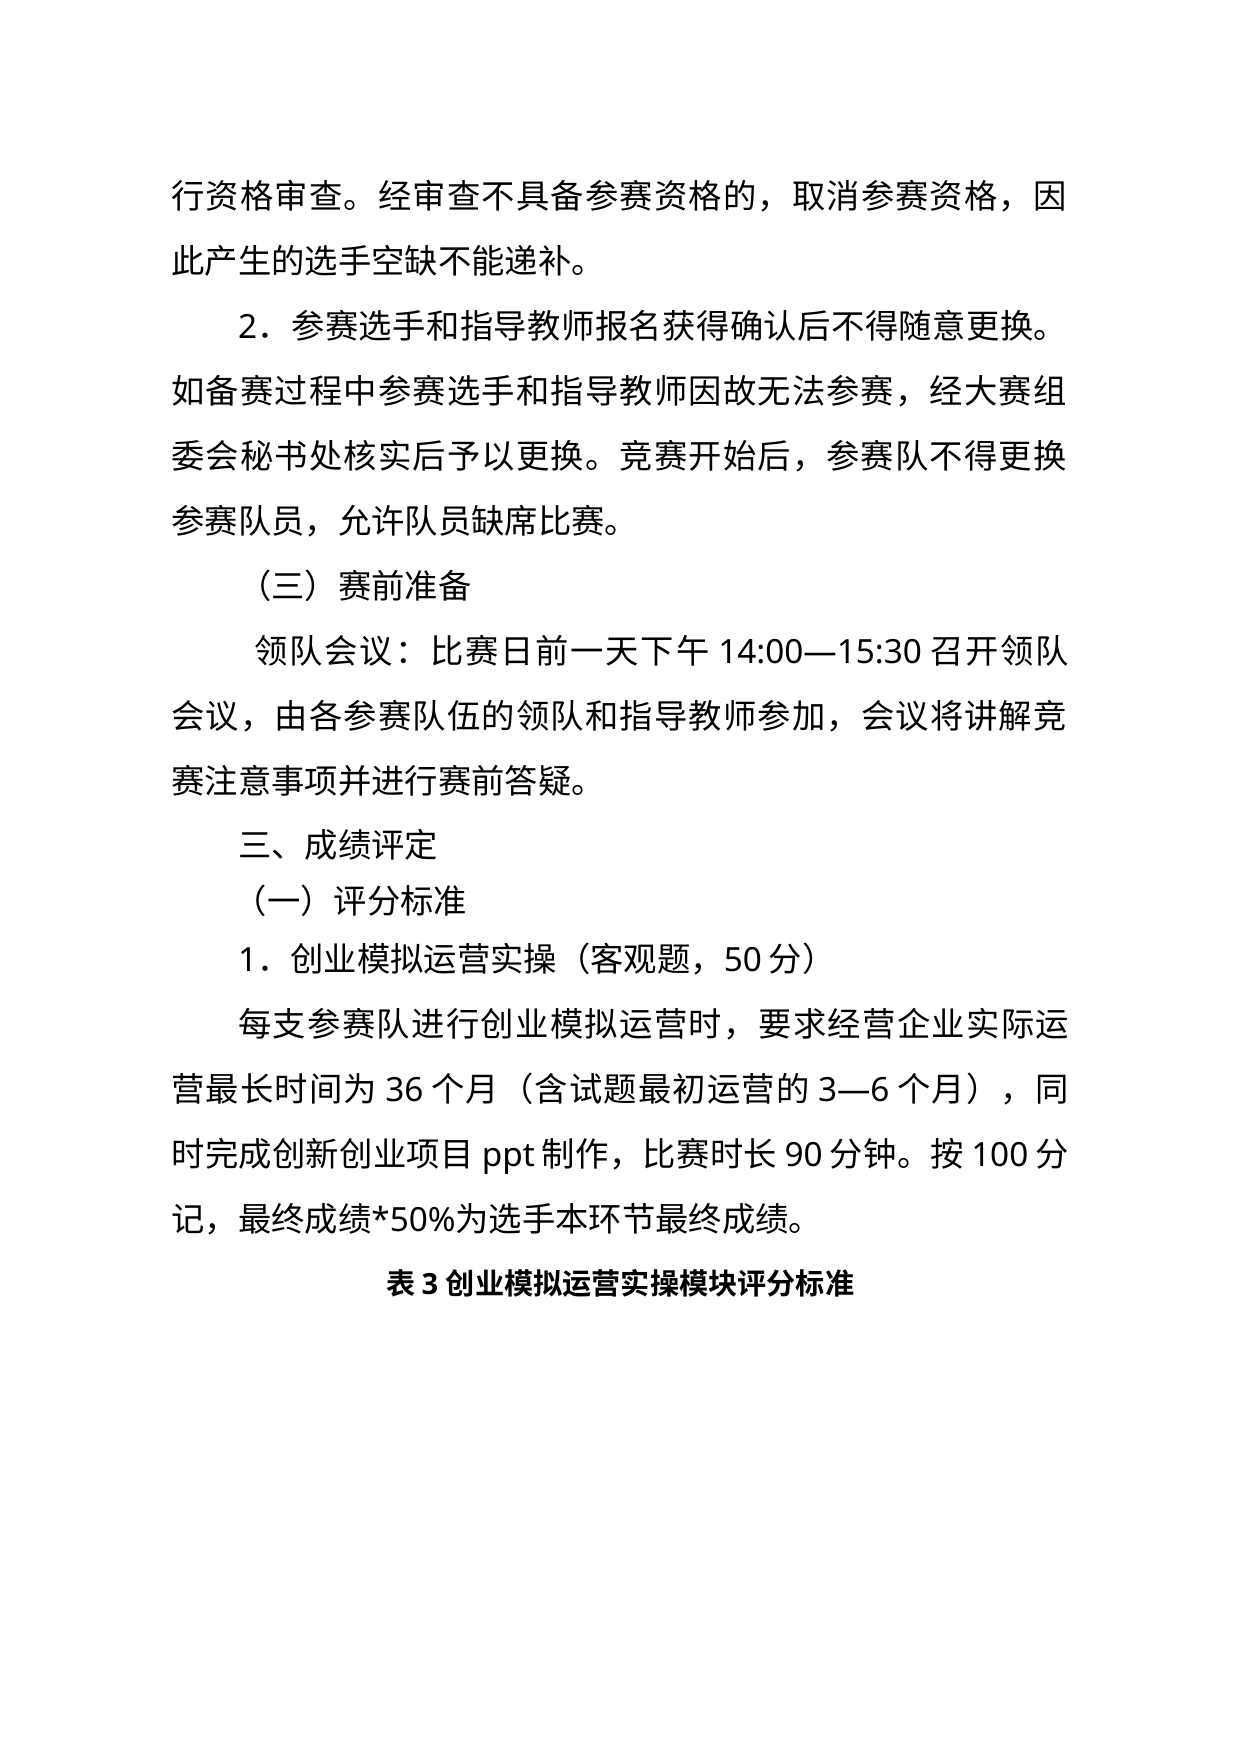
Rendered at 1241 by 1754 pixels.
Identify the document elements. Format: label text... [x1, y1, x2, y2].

text 表3 创业模拟运营实操模块评分标准 [171, 1249, 1069, 1314]
text 1．创业模拟运营实操（客观题，50分） [171, 924, 1069, 989]
text 每支参赛队进行创业模拟运营时，要求经营企业实际运营最长时间为36个月（含试题最初运营的3—6个月），同时完成创新创业项目ppt制作，比赛时长90分钟。按100分记，最终成绩*50%为选手本环节最终成绩。 [171, 989, 1069, 1249]
text 领队会议：比赛日前一天下午14:00—15:30召开领队会议，由各参赛队伍的领队和指导教师参加，会议将讲解竞赛注意事项并进行赛前答疑。 [171, 617, 1069, 812]
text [171, 162, 1069, 292]
title 三、成绩评定 [171, 812, 1069, 868]
text 2．参赛选手和指导教师报名获得确认后不得随意更换。如备赛过程中参赛选手和指导教师因故无法参赛，经大赛组委会秘书处核实后予以更换。竞赛开始后，参赛队不得更换参赛队员，允许队员缺席比赛。 [171, 292, 1069, 552]
text （一）评分标准 [234, 868, 1069, 924]
text （三）赛前准备 [171, 552, 1069, 617]
